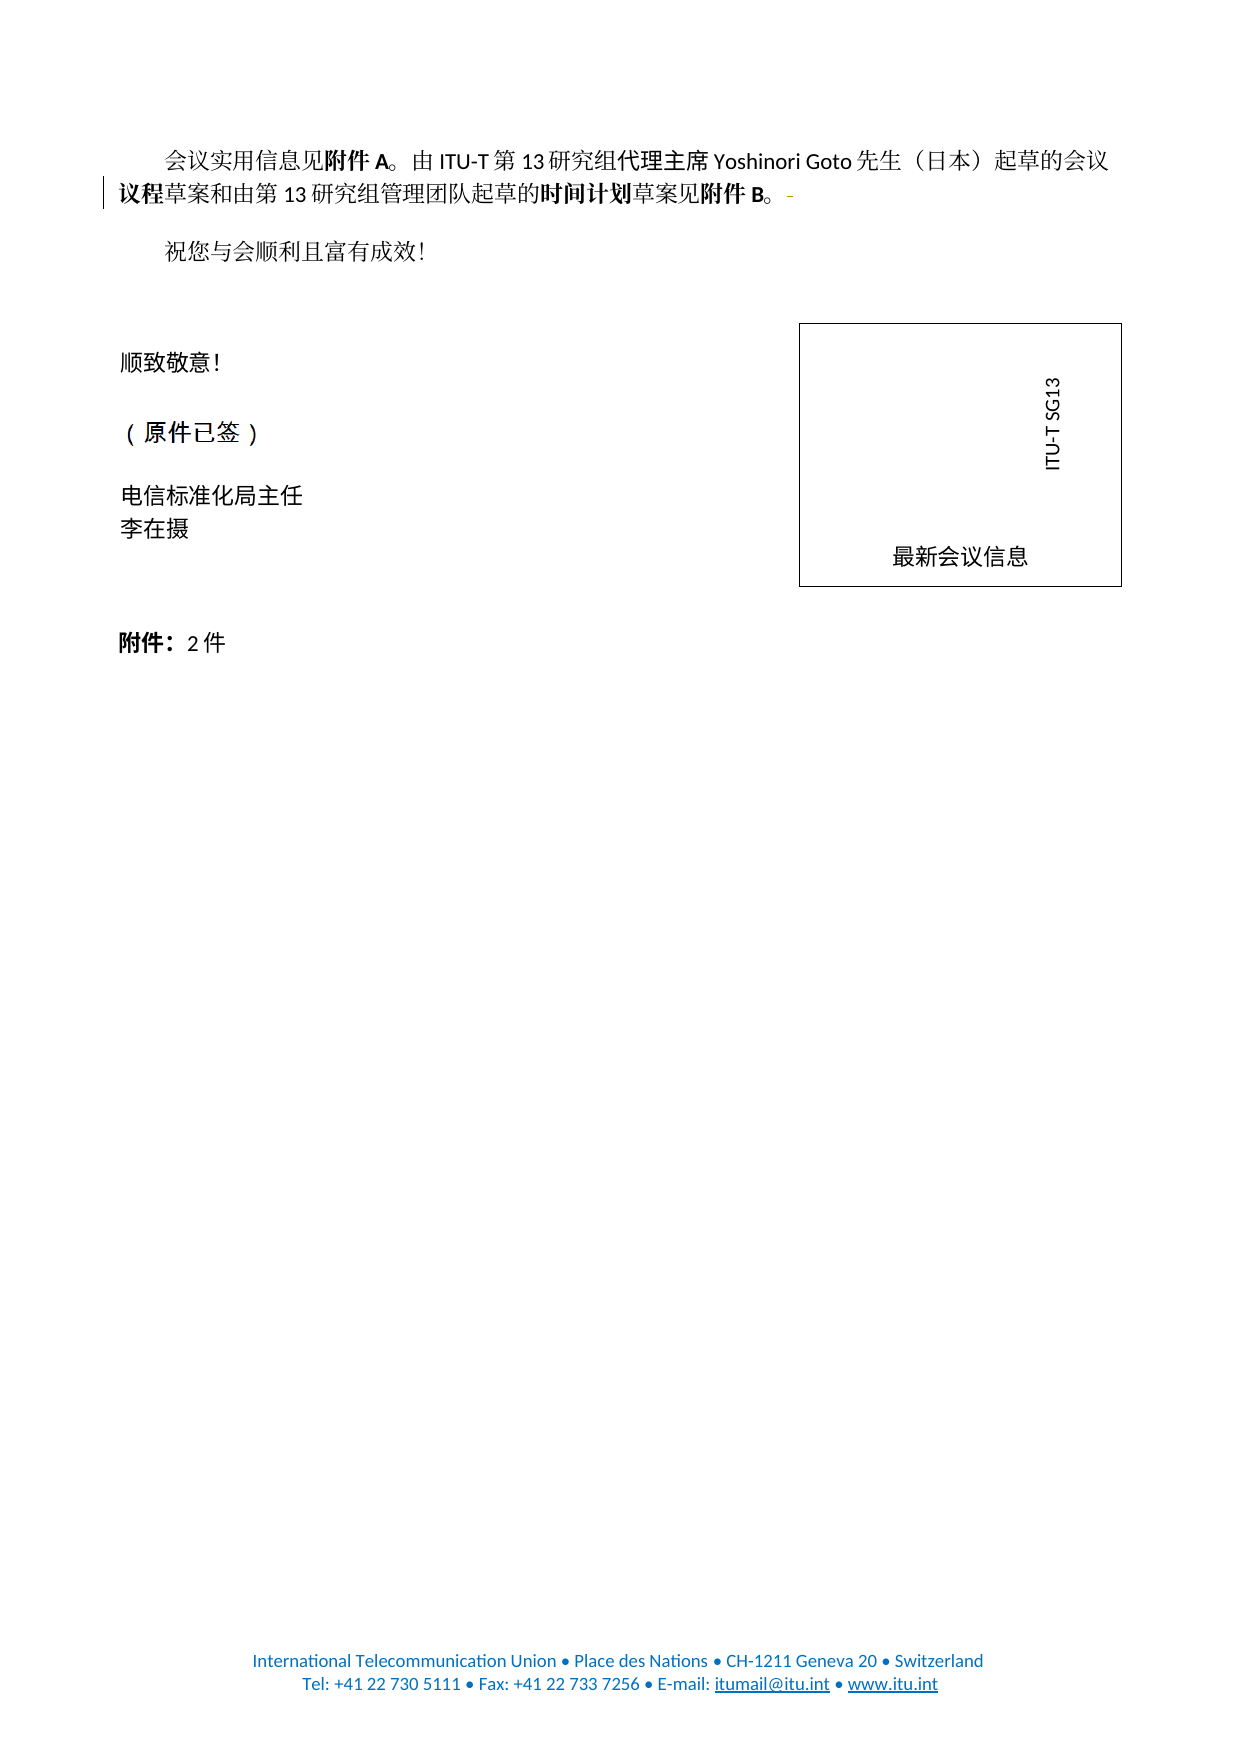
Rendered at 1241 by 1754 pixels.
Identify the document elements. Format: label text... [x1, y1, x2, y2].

text 会议实用信息见附件A。由ITU-T第13研究组代理主席Yoshinori Goto先生（日本）起草的会议议程草案和由第13研究组管理团队起草的时间计划草案见附件B。 [118, 143, 1122, 209]
text 祝您与会顺利且富有成效！ [118, 234, 1122, 267]
table_cell 最新会议信息 [800, 526, 1121, 586]
table_header ITU-T SG13 [800, 324, 1121, 526]
table_header 顺致敬意！ 电信标准化局主任 李在摄 [109, 323, 799, 586]
text 附件：2件 [118, 625, 1122, 658]
